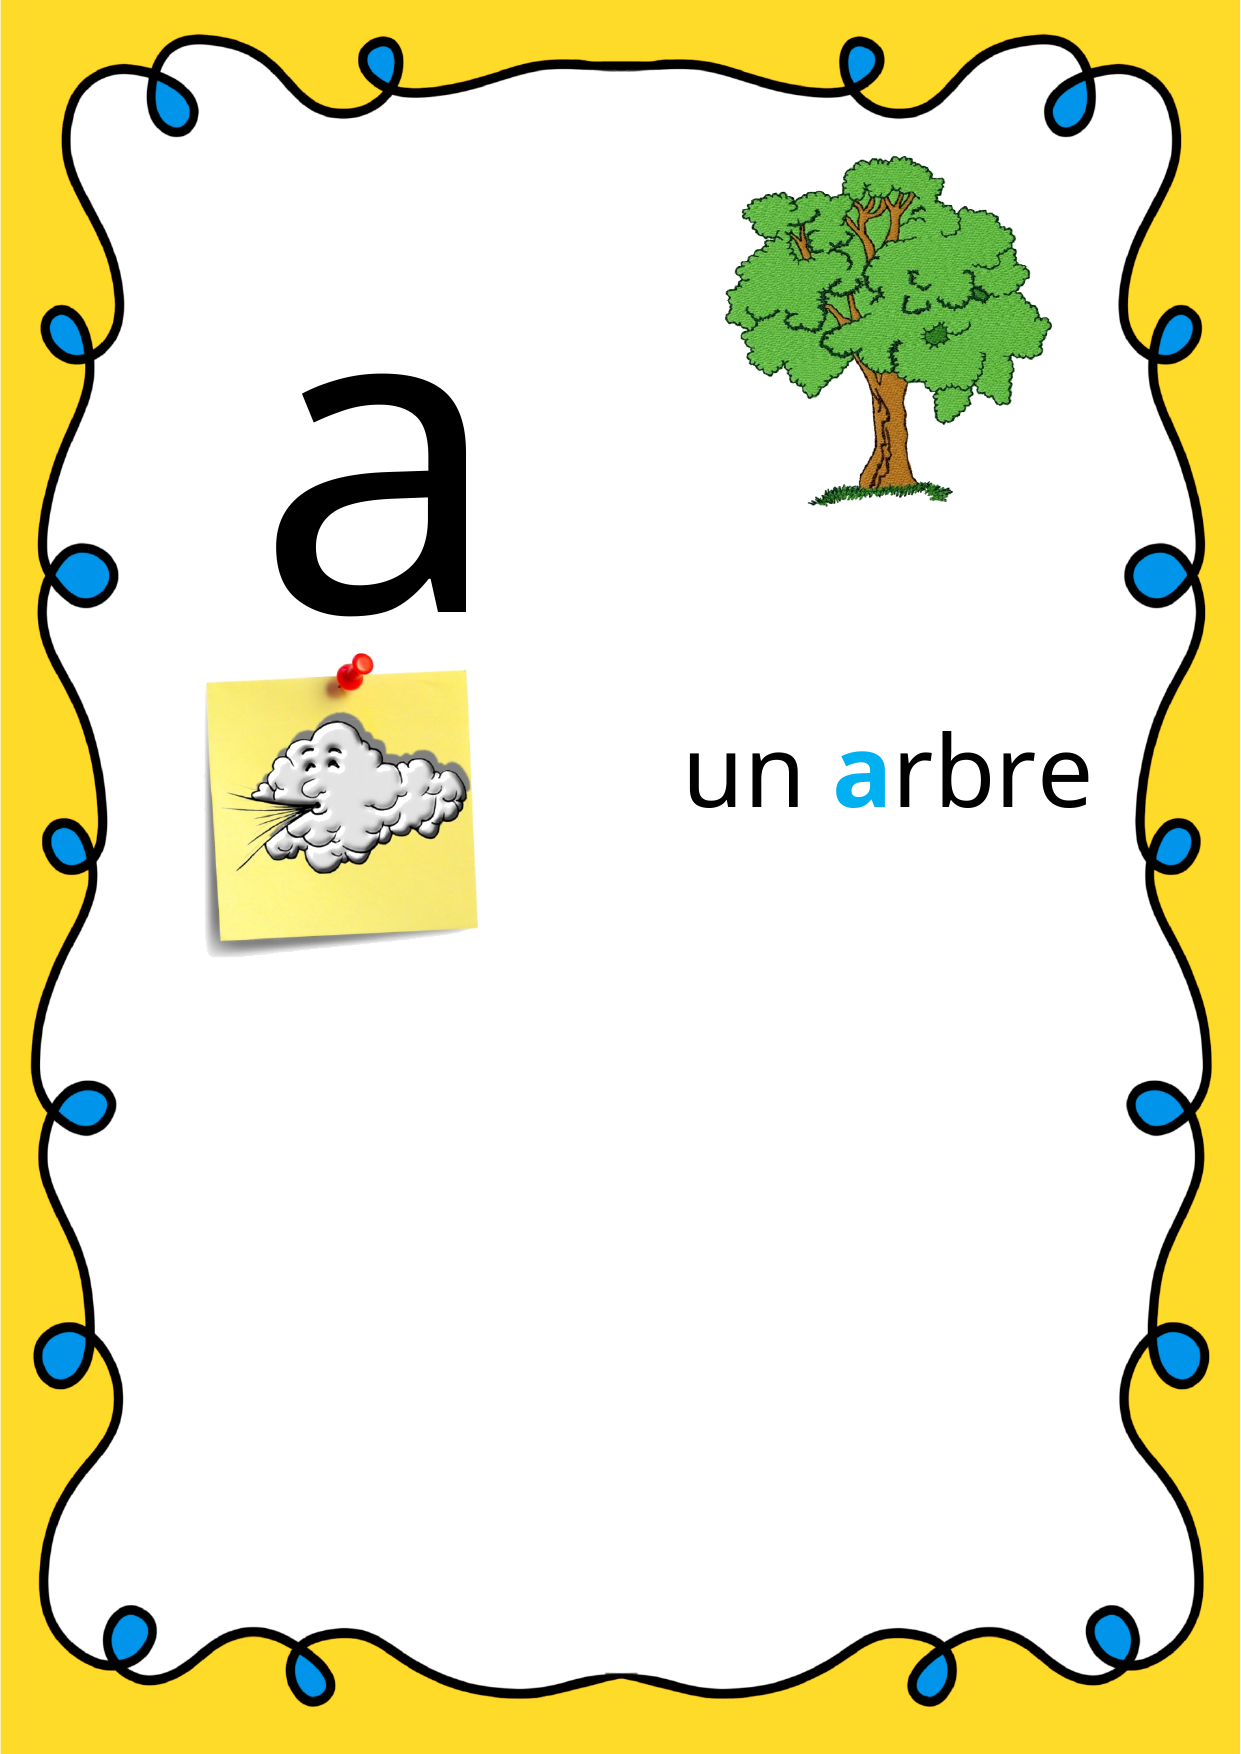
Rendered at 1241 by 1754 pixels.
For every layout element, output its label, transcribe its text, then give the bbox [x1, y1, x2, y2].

table_header a [130, 145, 627, 1021]
picture [0, 0, 1241, 1754]
table_header [627, 145, 1148, 516]
table_cell un arbre [627, 516, 1148, 1021]
